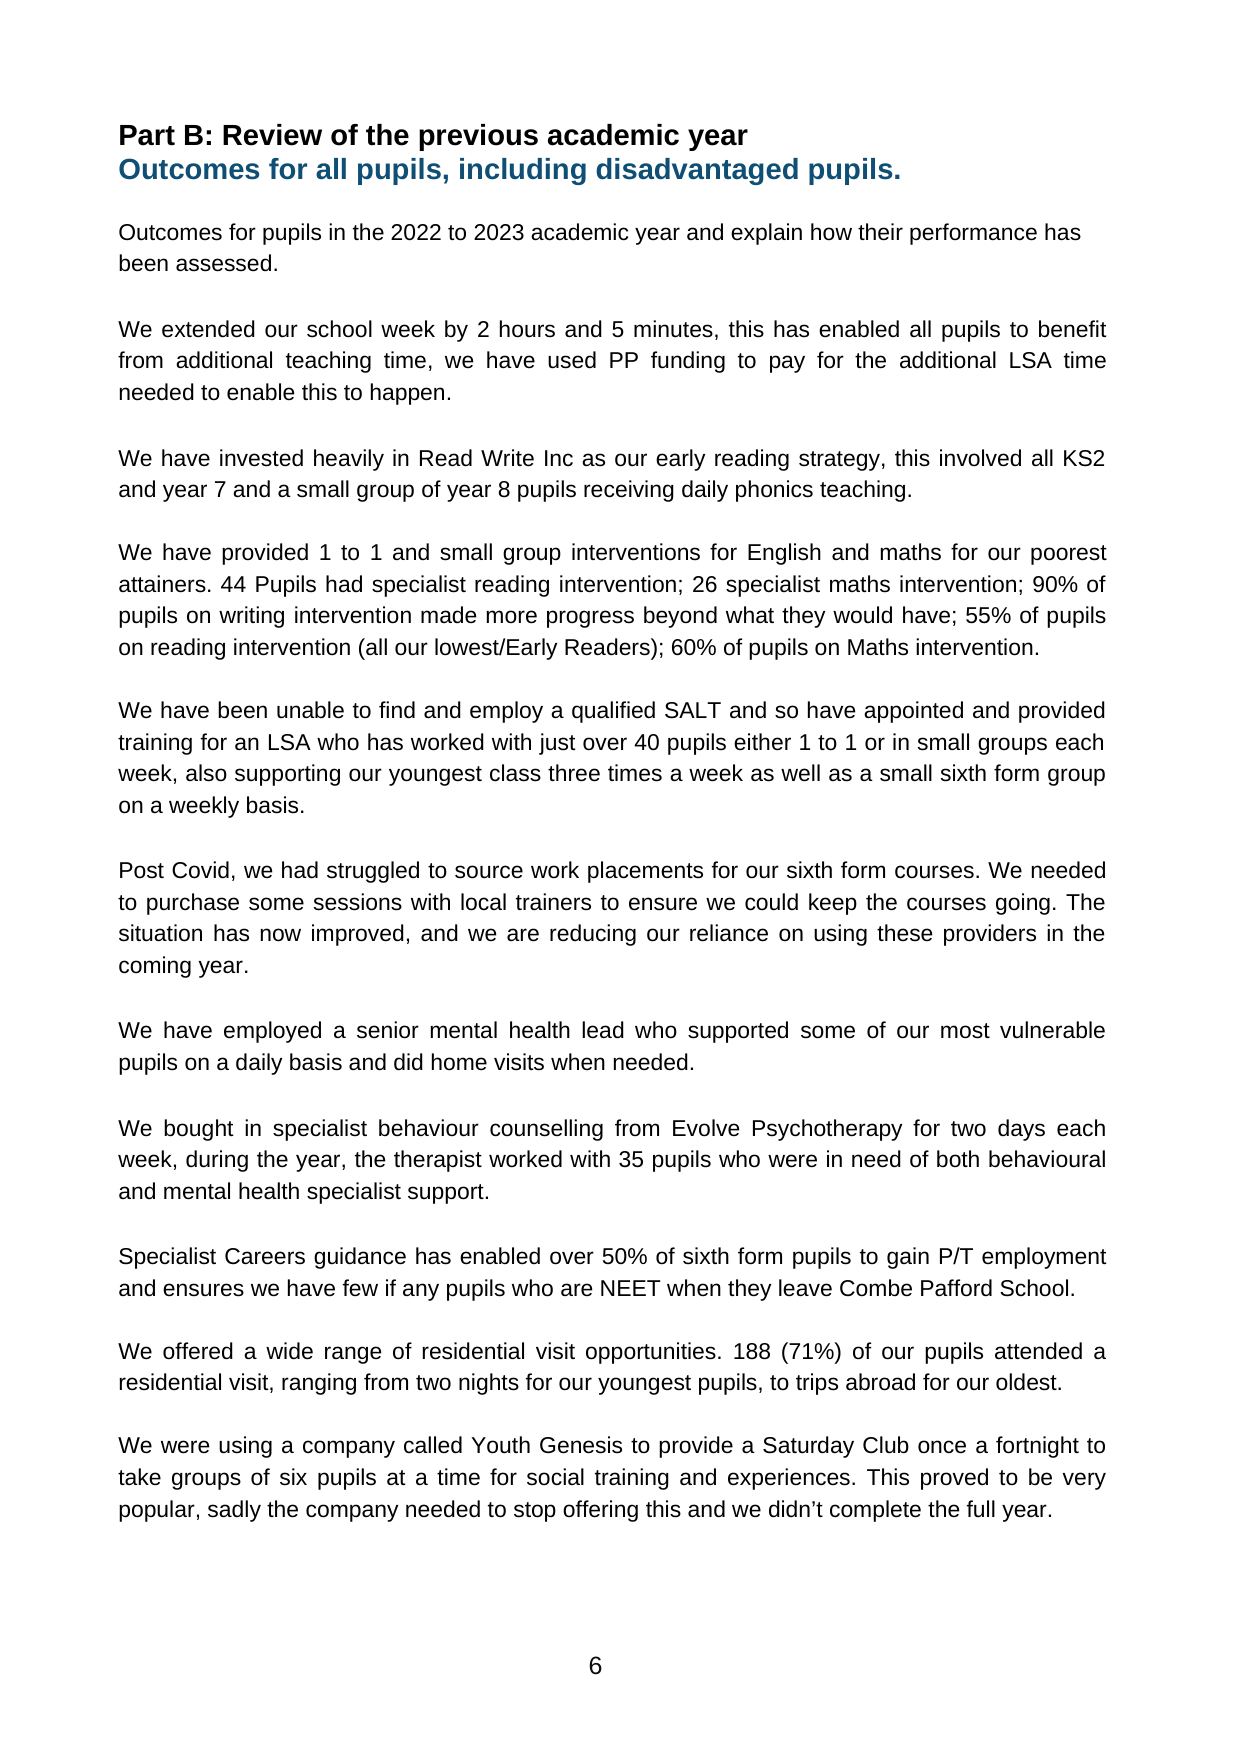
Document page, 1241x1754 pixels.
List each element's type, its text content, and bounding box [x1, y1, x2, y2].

text Post Covid, we had struggled to source work placements for our sixth form courses. We needed to purchase some sessions with local trainers to ensure we could keep the courses going. The situation has now improved, and we are reducing our reliance on using these providers in the coming year. [118, 857, 1107, 978]
text We were using a company called Youth Genesis to provide a Saturday Club once a fortnight to take groups of six pupils at a time for social training and experiences. This proved to be very popular, sadly the company needed to stop offering this and we didn’t complete the full year. [118, 1432, 1107, 1553]
text Specialist Careers guidance has enabled over 50% of sixth form pupils to gain P/T employment and ensures we have few if any pupils who are NEET when they leave Combe Pafford School. [118, 1243, 1107, 1333]
text Part B: Review of the previous academic year [118, 118, 1107, 152]
text We extended our school week by 2 hours and 5 minutes, this has enabled all pupils to benefit from additional teaching time, we have used PP funding to pay for the additional LSA time needed to enable this to happen. [118, 316, 1107, 405]
text We have employed a senior mental health lead who supported some of our most vulnerable pupils on a daily basis and did home visits when needed. [118, 1017, 1107, 1075]
text Outcomes for pupils in the 2022 to 2023 academic year and explain how their performance has been assessed. [118, 219, 1107, 277]
text We have been unable to find and employ a qualified SALT and so have appointed and provided training for an LSA who has worked with just over 40 pupils either 1 to 1 or in small groups each week, also supporting our youngest class three times a week as well as a small sixth form group on a weekly basis. [118, 697, 1107, 818]
text Outcomes for all pupils, including disadvantaged pupils. [118, 152, 1107, 185]
text We have provided 1 to 1 and small group interventions for English and maths for our poorest attainers. 44 Pupils had specialist reading intervention; 26 specialist maths intervention; 90% of pupils on writing intervention made more progress beyond what they would have; 55% of pupils on reading intervention (all our lowest/Early Readers); 60% of pupils on Maths intervention. [118, 539, 1107, 692]
text We bought in specialist behaviour counselling from Evolve Psychotherapy for two days each week, during the year, the therapist worked with 35 pupils who were in need of both behavioural and mental health specialist support. [118, 1114, 1107, 1204]
text We have invested heavily in Read Write Inc as our early reading strategy, this involved all KS2 and year 7 and a small group of year 8 pupils receiving daily phonics teaching. [118, 444, 1107, 534]
text We offered a wide range of residential visit opportunities. 188 (71%) of our pupils attended a residential visit, ranging from two nights for our youngest pupils, to trips abroad for our oldest. [118, 1338, 1107, 1427]
